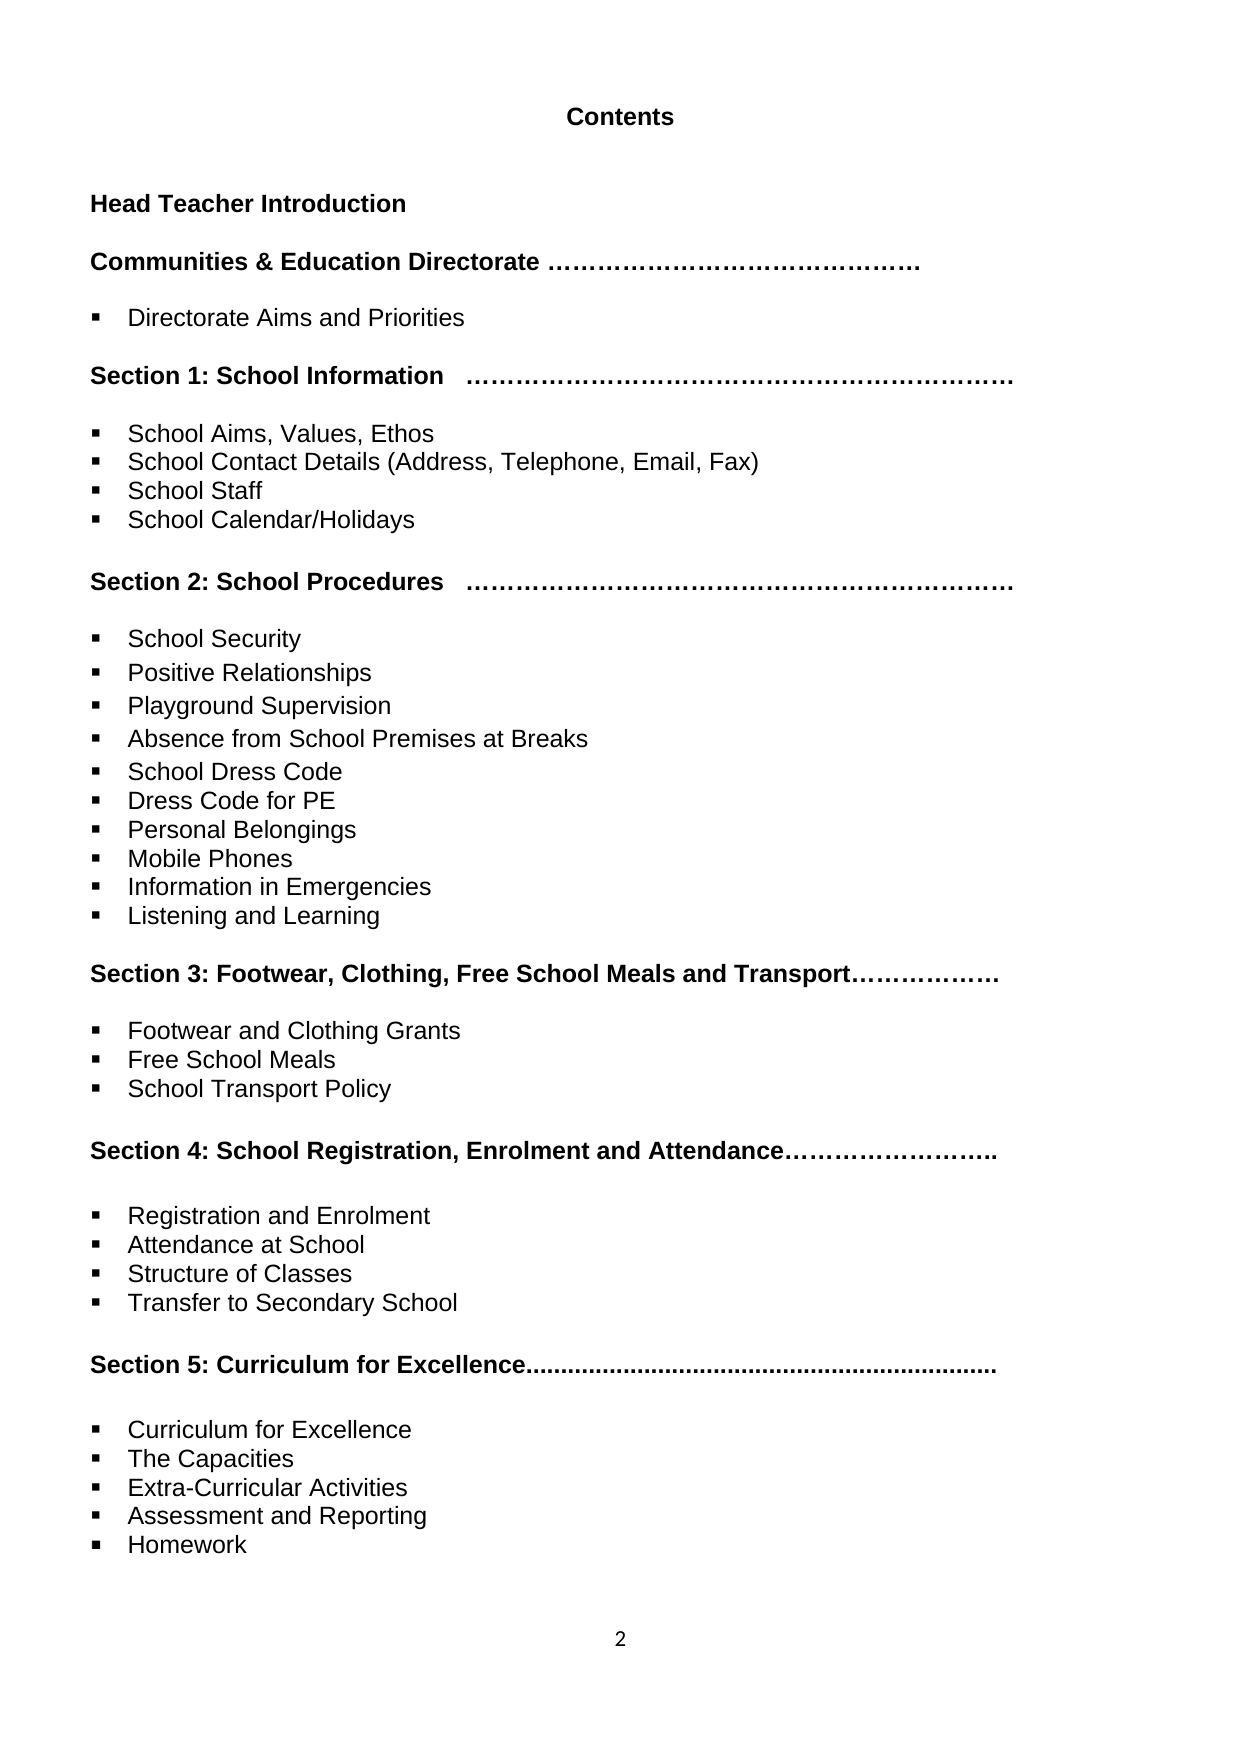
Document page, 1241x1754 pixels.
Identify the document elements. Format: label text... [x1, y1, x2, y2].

list Transfer to Secondary School [90, 1288, 1150, 1317]
text Section 4: School Registration, Enrolment and Attendance…………………….. [90, 1136, 1150, 1165]
list Directorate Aims and Priorities [90, 303, 1150, 332]
text Section 5: Curriculum for Excellence.................................................................... [90, 1349, 1150, 1378]
list Mobile Phones [90, 843, 1150, 872]
list Information in Emergencies [90, 872, 1150, 901]
list The Capacities [90, 1444, 1150, 1472]
list Assessment and Reporting [90, 1501, 1150, 1530]
text Section 1: School Information ………………………………………………………… [90, 361, 1150, 390]
list Free School Meals [90, 1045, 1150, 1074]
list Playground Supervision [90, 691, 1150, 719]
list School Security [90, 624, 1150, 653]
list School Calendar/Holidays [90, 505, 1150, 534]
list Absence from School Premises at Breaks [90, 724, 1150, 753]
list School Dress Code [90, 757, 1150, 786]
text Communities & Education Directorate ……………………………………… [90, 247, 1150, 275]
text Section 2: School Procedures ………………………………………………………… [90, 567, 1150, 596]
list Personal Belongings [90, 815, 1150, 843]
list Dress Code for PE [90, 786, 1150, 815]
list Extra-Curricular Activities [90, 1472, 1150, 1501]
list Homework [90, 1530, 1150, 1559]
list Listening and Learning [90, 901, 1150, 930]
text Section 3: Footwear, Clothing, Free School Meals and Transport……………… [90, 959, 1150, 988]
list School Contact Details (Address, Telephone, Email, Fax) [90, 447, 1150, 476]
list Registration and Enrolment [90, 1201, 1150, 1230]
list Footwear and Clothing Grants [90, 1016, 1150, 1045]
list Positive Relationships [90, 658, 1150, 686]
list Structure of Classes [90, 1259, 1150, 1288]
list School Aims, Values, Ethos [90, 418, 1150, 447]
text Head Teacher Introduction [90, 189, 1150, 218]
list School Transport Policy [90, 1074, 1150, 1103]
text Contents [90, 102, 1150, 131]
list Curriculum for Excellence [90, 1415, 1150, 1444]
list Attendance at School [90, 1230, 1150, 1259]
list School Staff [90, 476, 1150, 505]
